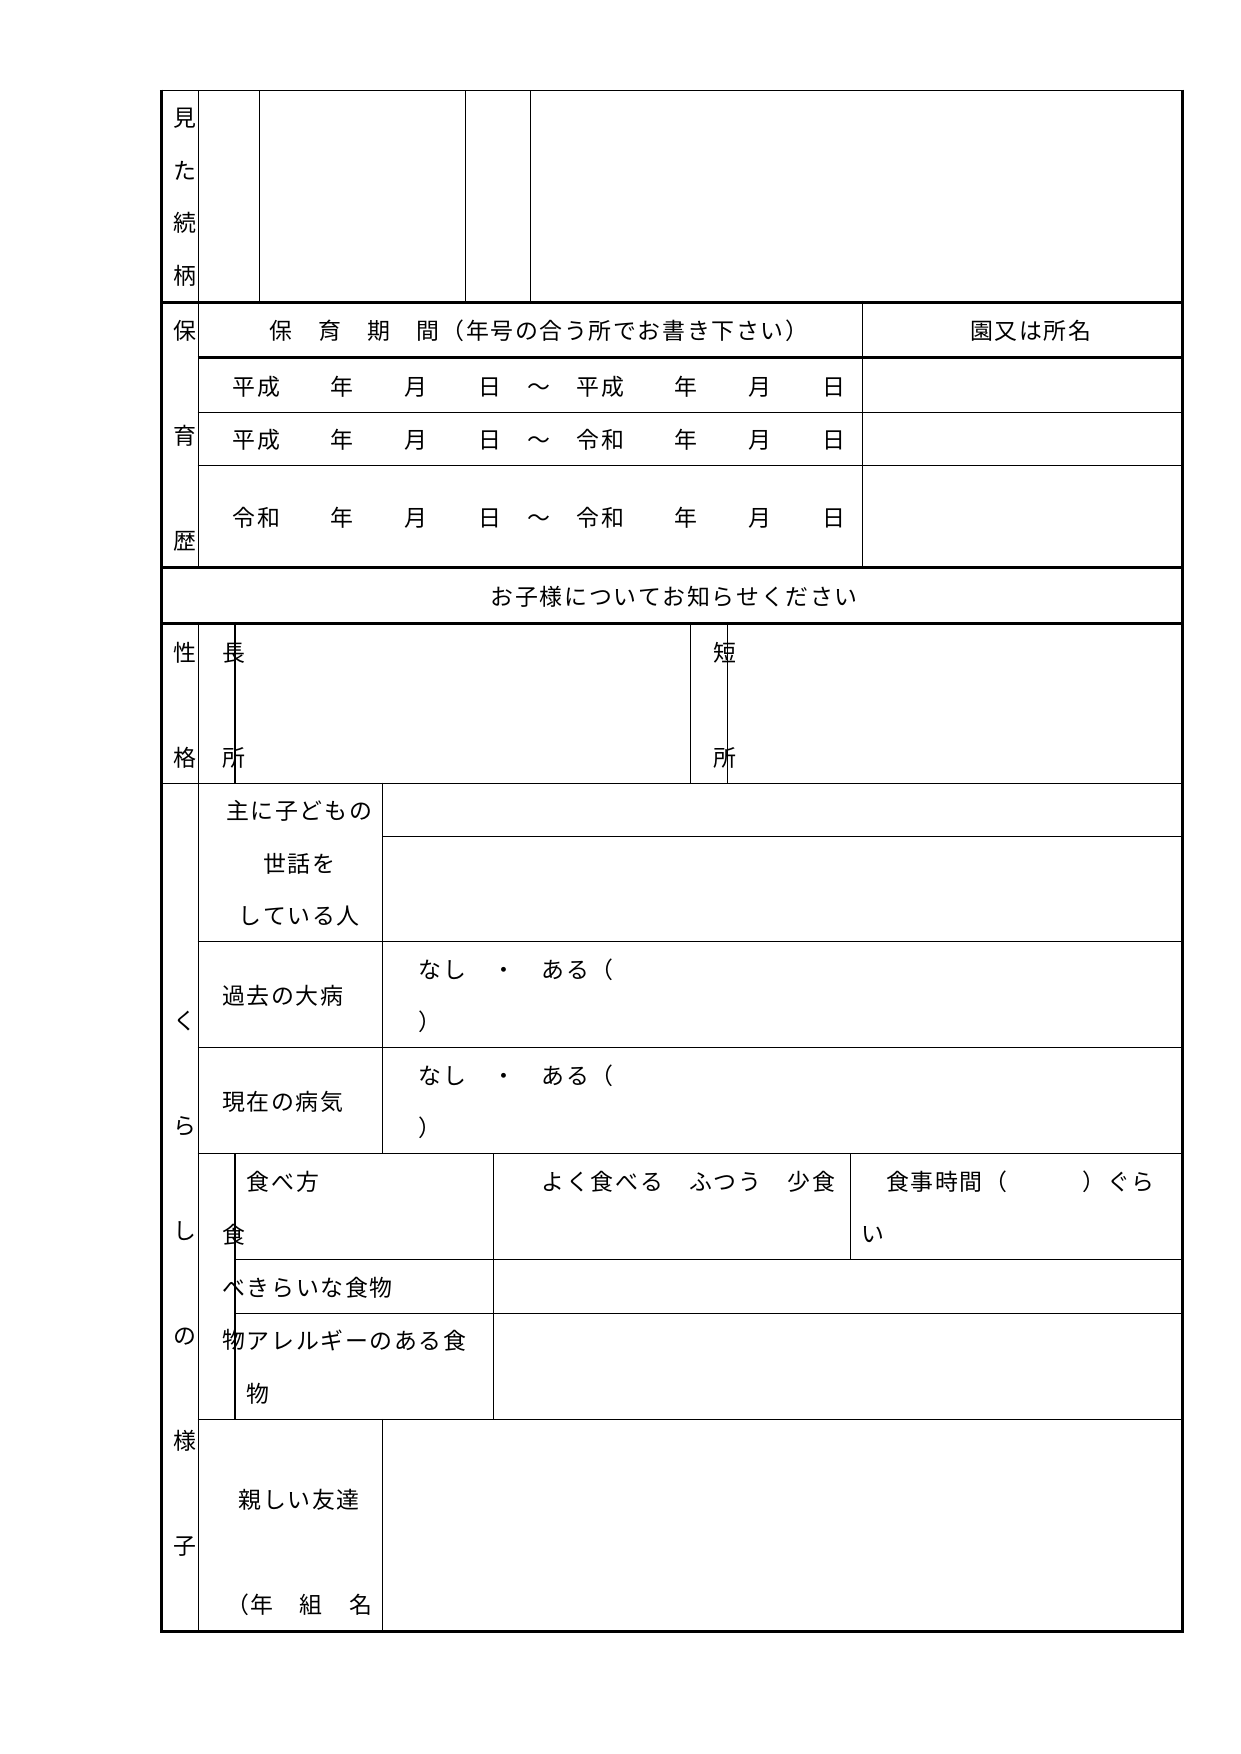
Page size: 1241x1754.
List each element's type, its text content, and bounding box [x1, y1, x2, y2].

table_cell 親しい友達 （年 組 名前） [199, 1420, 382, 1630]
table_cell 現在の病気 [199, 1048, 382, 1153]
table_cell [383, 1420, 1181, 1630]
table_cell 平成 年 月 日 ～ 平成 年 月 日 [199, 359, 862, 412]
table_cell アレルギーのある食物 [236, 1314, 493, 1419]
table_cell [260, 91, 465, 301]
table_cell 長 所 [199, 625, 234, 782]
table_cell きらいな食物 [236, 1260, 493, 1313]
table_cell [531, 91, 1181, 301]
table_cell 食べ方 [236, 1154, 493, 1259]
table_cell く ら し の 様 子 [163, 784, 198, 1630]
table_cell お子様についてお知らせください [163, 569, 1181, 622]
table_cell [383, 837, 1181, 941]
table_cell [863, 466, 1181, 566]
table_cell [863, 413, 1181, 465]
table_cell なし ・ ある（ ） [383, 942, 1181, 1047]
table_cell 保 育 歴 [163, 304, 198, 566]
table_cell 令和 年 月 日 ～ 令和 年 月 日 [199, 466, 862, 566]
table_cell 保 育 期 間（年号の合う所でお書き下さい） [199, 304, 862, 356]
table_cell [863, 359, 1181, 412]
table_cell [236, 625, 690, 782]
table_cell 短 所 [691, 625, 727, 782]
table_cell 食事時間（ ）ぐらい [851, 1154, 1181, 1259]
table_cell [383, 784, 1181, 836]
table_cell [494, 1314, 1181, 1419]
table_cell [728, 625, 1181, 782]
table_cell 園又は所名 [863, 304, 1181, 356]
table_cell 食 べ 物 [199, 1154, 234, 1419]
table_cell 過去の大病 [199, 942, 382, 1047]
table_cell 性 格 [163, 625, 198, 782]
table_cell 主に子どもの 世話を している人 [199, 784, 382, 941]
table_cell よく食べる ふつう 少食 [494, 1154, 850, 1259]
table_cell [466, 91, 530, 301]
table_cell 平成 年 月 日 ～ 令和 年 月 日 [199, 413, 862, 465]
table_cell [494, 1260, 1181, 1313]
table_cell なし ・ ある（ ） [383, 1048, 1181, 1153]
table_cell [199, 91, 259, 301]
